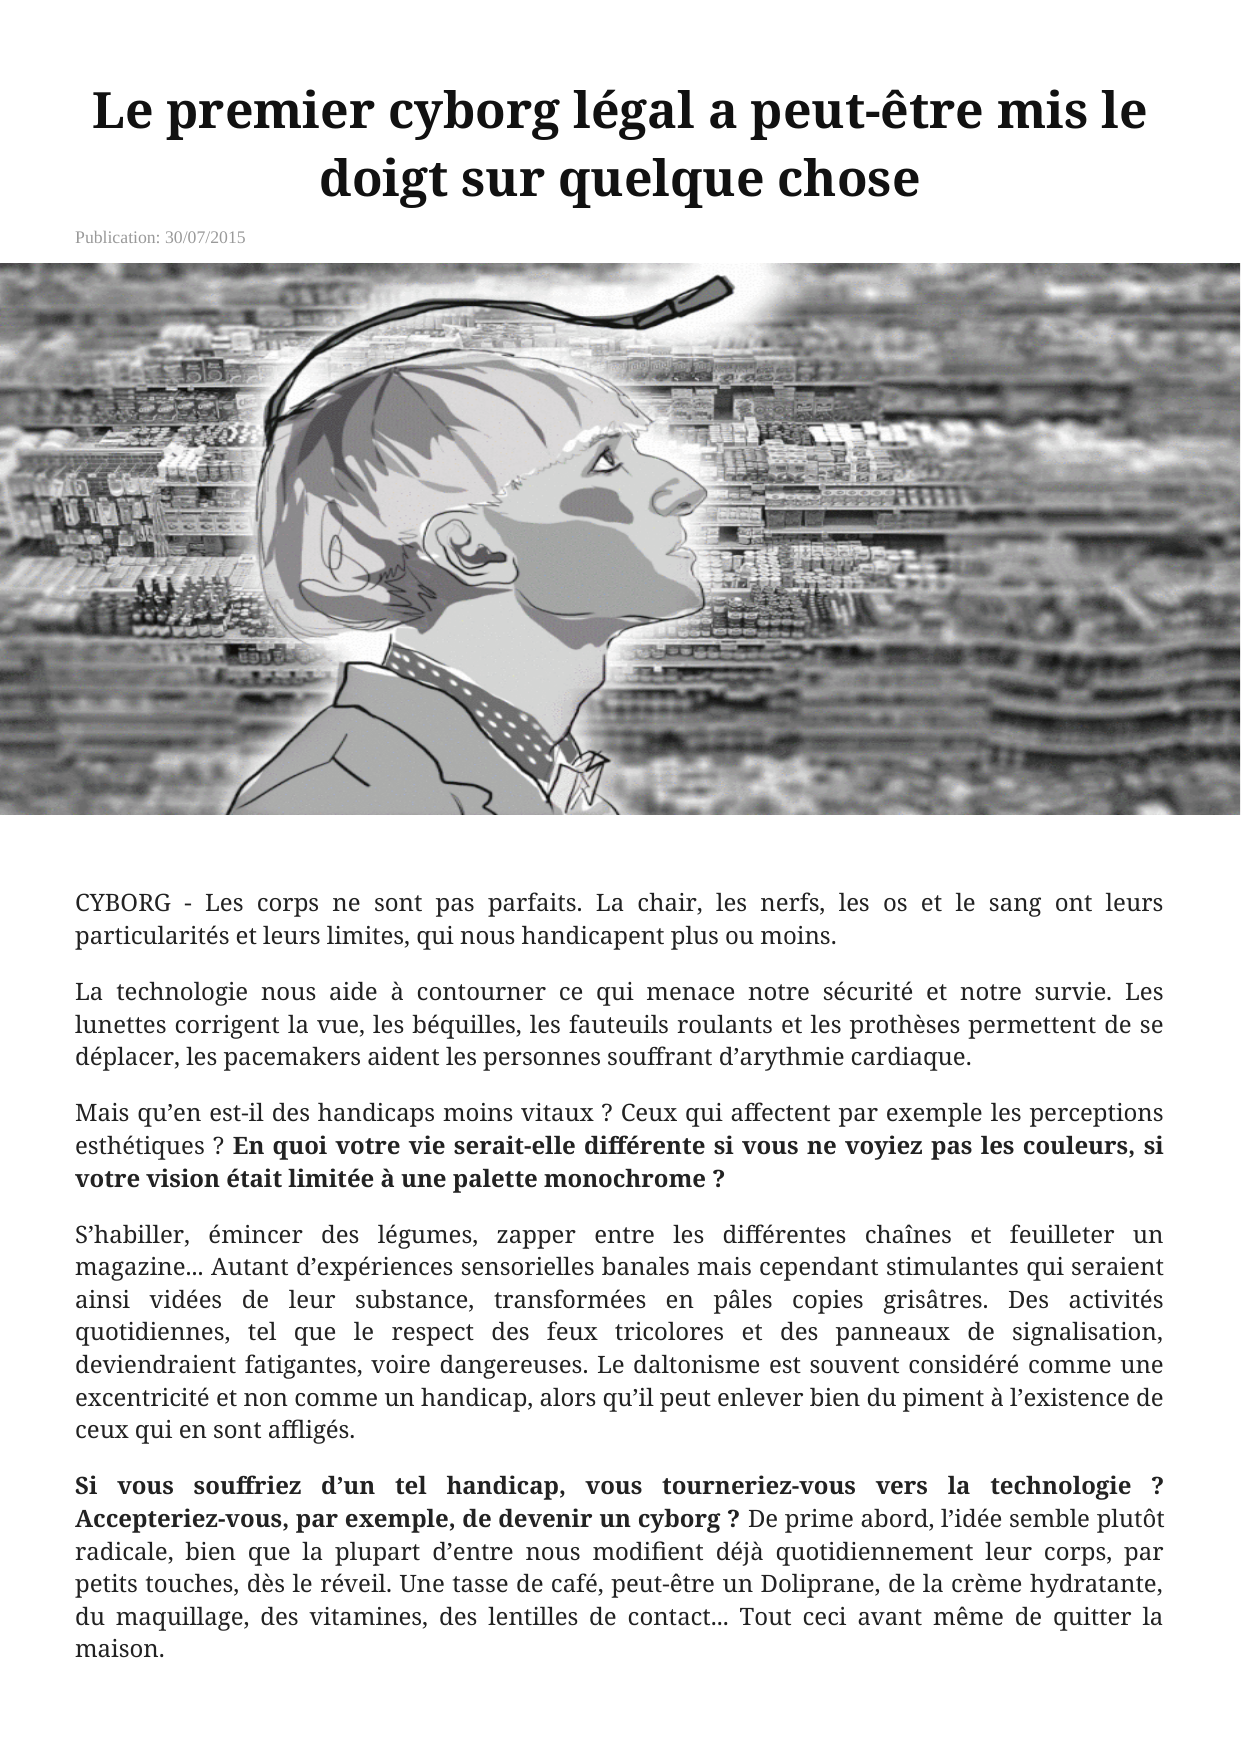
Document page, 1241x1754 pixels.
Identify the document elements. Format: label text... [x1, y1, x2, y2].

picture [0, 263, 1241, 815]
text Publication: 30/07/2015 [75, 227, 1165, 247]
text Si vous souffriez d’un tel handicap, vous tourneriez-vous vers la technologie ? Accepteriez-vous, par exemple, de devenir un cyborg ? De prime abord, l’idée semble plutôt radicale, bien que la plupart d’entre nous modifient déjà quotidiennement leur corps, par petits touches, dès le réveil. Une tasse de café, peut-être un Doliprane, de la crème hydratante, du maquillage, des vitamines, des lentilles de contact... Tout ceci avant même de quitter la maison. [75, 1469, 1165, 1665]
text La technologie nous aide à contourner ce qui menace notre sécurité et notre survie. Les lunettes corrigent la vue, les béquilles, les fauteuils roulants et les prothèses permettent de se déplacer, les pacemakers aident les personnes souffrant d’arythmie cardiaque. [75, 975, 1165, 1073]
text Mais qu’en est-il des handicaps moins vitaux ? Ceux qui affectent par exemple les perceptions esthétiques ? En quoi votre vie serait-elle différente si vous ne voyiez pas les couleurs, si votre vision était limitée à une palette monochrome ? [75, 1096, 1165, 1194]
text S’habiller, émincer des légumes, zapper entre les différentes chaînes et feuilleter un magazine... Autant d’expériences sensorielles banales mais cependant stimulantes qui seraient ainsi vidées de leur substance, transformées en pâles copies grisâtres. Des activités quotidiennes, tel que le respect des feux tricolores et des panneaux de signalisation, deviendraient fatigantes, voire dangereuses. Le daltonisme est souvent considéré comme une excentricité et non comme un handicap, alors qu’il peut enlever bien du piment à l’existence de ceux qui en sont affligés. [75, 1217, 1165, 1446]
text CYBORG - Les corps ne sont pas parfaits. La chair, les nerfs, les os et le sang ont leurs particularités et leurs limites, qui nous handicapent plus ou moins. [75, 886, 1165, 951]
text Le premier cyborg légal a peut-être mis le doigt sur quelque chose [75, 75, 1165, 211]
